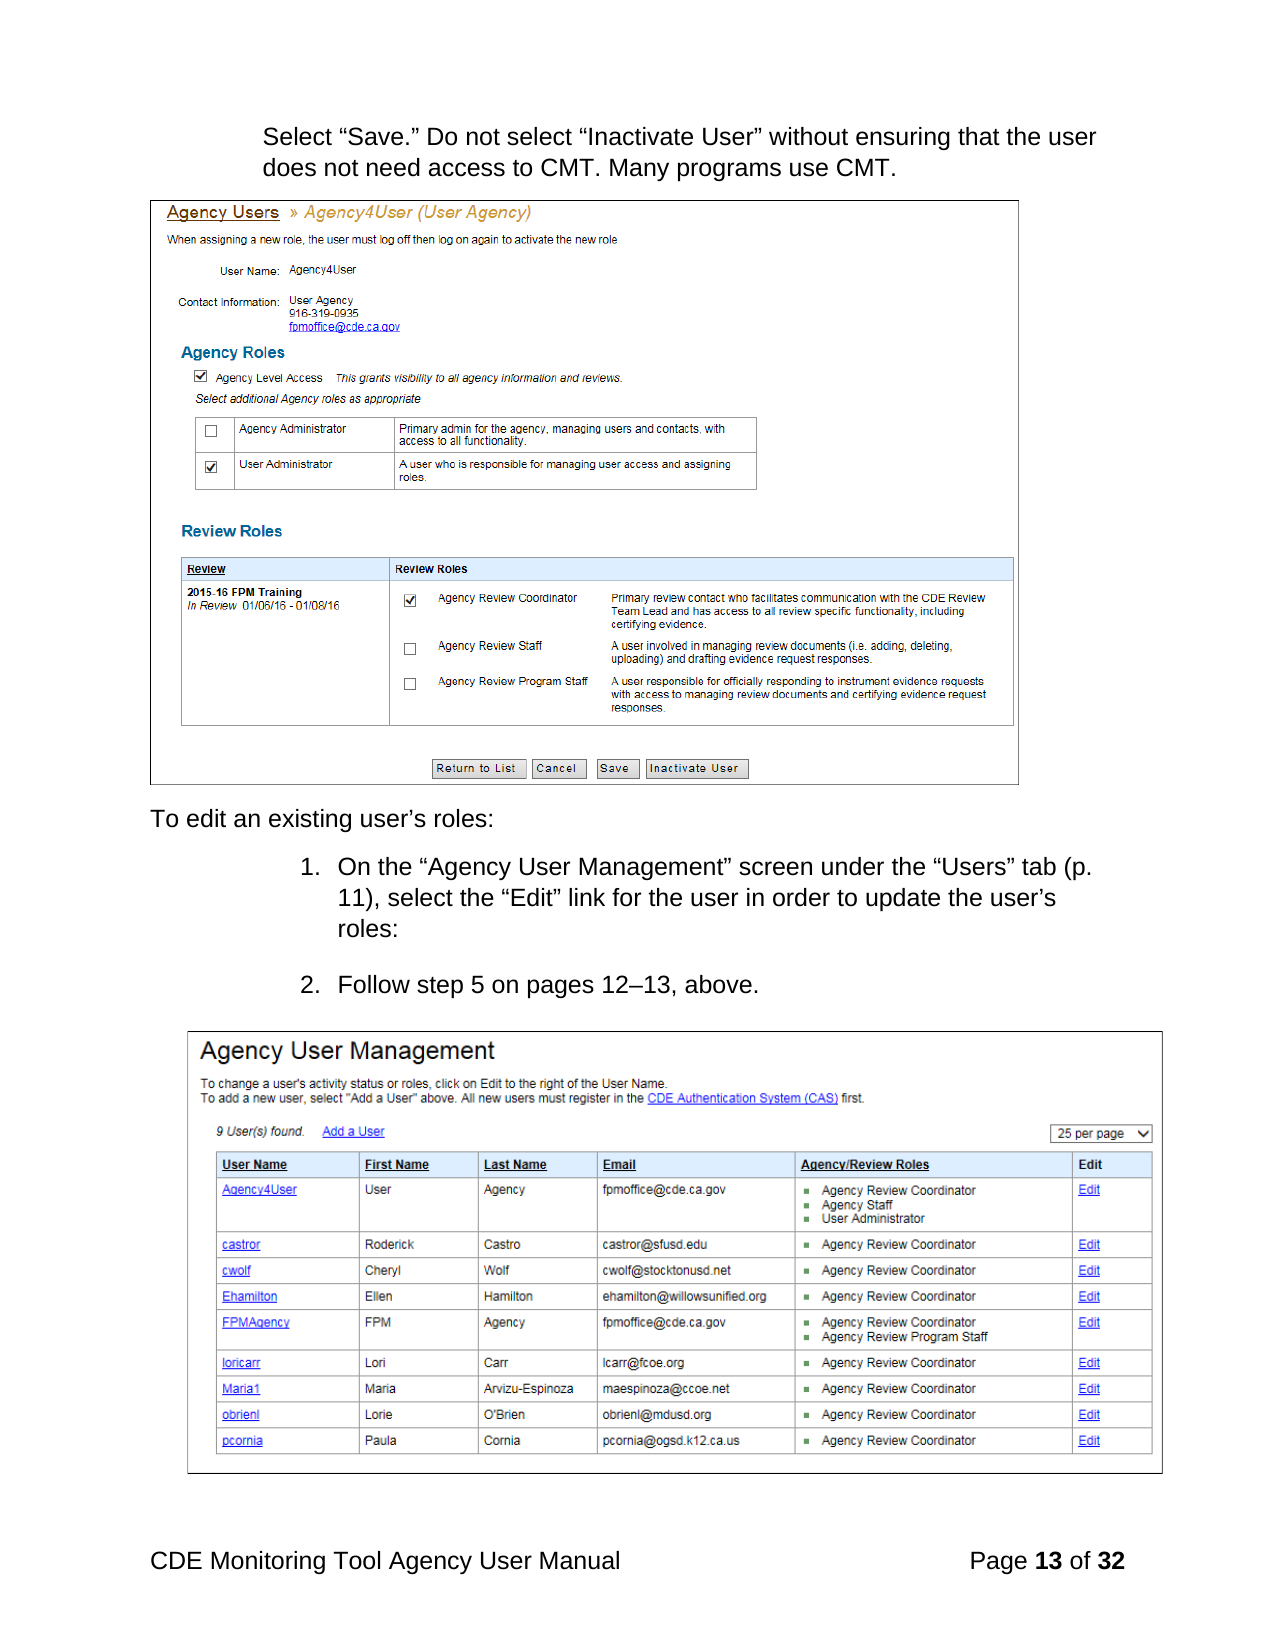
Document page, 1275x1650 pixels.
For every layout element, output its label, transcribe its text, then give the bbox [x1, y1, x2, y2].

picture [150, 200, 1019, 785]
text To edit an existing user’s roles: [150, 804, 1125, 833]
list On the “Agency User Management” screen under the “Users” tab (p. 11), select the “Edit” link for the user in order to update the user’s roles: [300, 852, 1125, 942]
picture [187, 1031, 1163, 1474]
text Select “Save.” Do not select “Inactivate User” without ensuring that the user does not need access to CMT. Many programs use CMT. [262, 122, 1125, 182]
list Follow step 5 on pages 12–13, above. [300, 970, 1125, 998]
